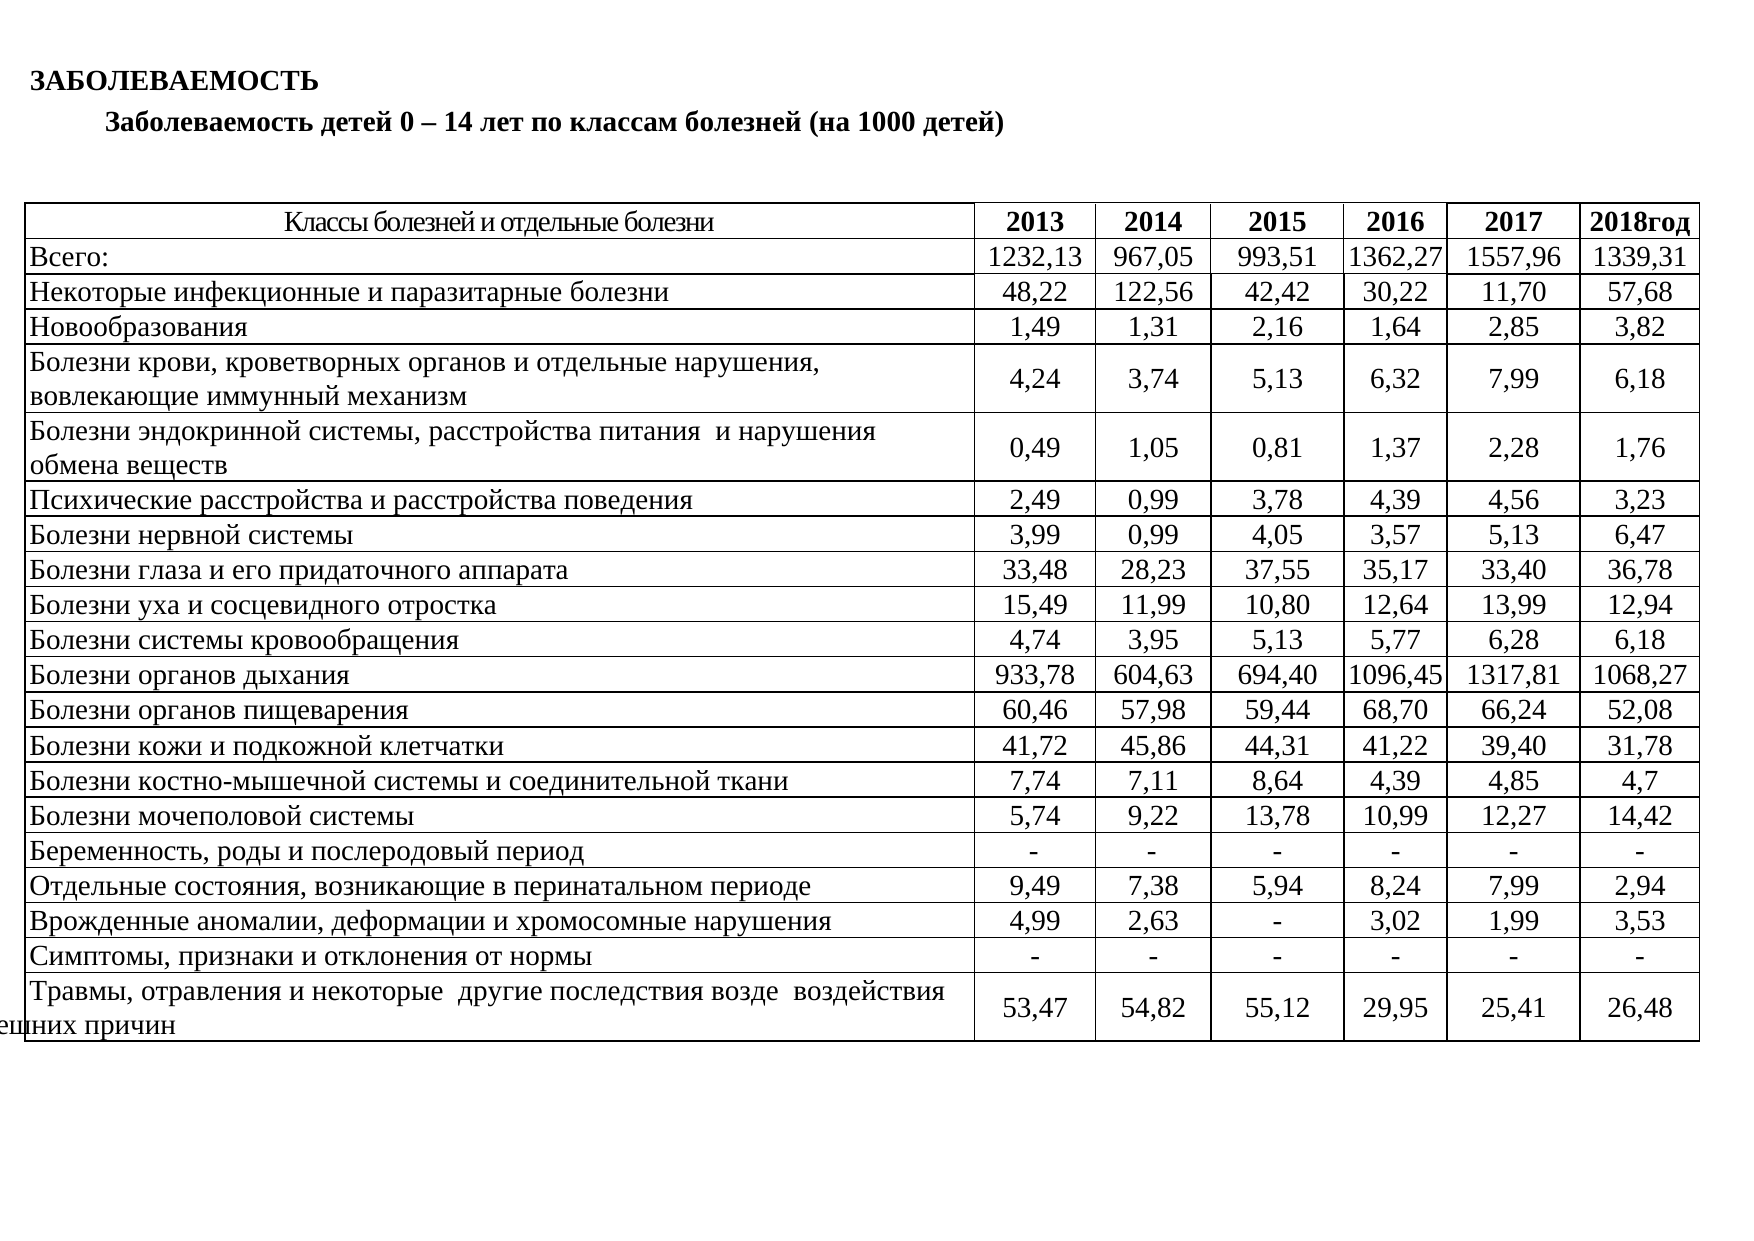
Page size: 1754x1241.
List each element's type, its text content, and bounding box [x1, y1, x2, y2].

table_cell 6,18 [1581, 622, 1699, 656]
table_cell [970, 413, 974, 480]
table_cell 1096,45 [1345, 657, 1446, 691]
table_cell 2,16 [1212, 310, 1343, 343]
table_cell 41,72 [975, 728, 1095, 761]
table_cell 1,76 [1581, 413, 1699, 480]
table_cell 3,02 [1345, 903, 1446, 937]
table_cell 3,95 [1096, 622, 1210, 656]
table_cell 44,31 [1212, 728, 1343, 761]
table_cell 30,22 [1345, 274, 1446, 308]
text Заболеваемость детей 0 – 14 лет по классам болезней (на 1000 детей) [104, 109, 1546, 138]
table_cell 59,44 [1212, 693, 1343, 726]
table_cell - [1581, 938, 1699, 972]
table_cell 993,51 [1211, 239, 1343, 273]
table_cell 4,99 [975, 903, 1095, 937]
table_cell 6,47 [1581, 517, 1699, 551]
table_cell 3,23 [1581, 482, 1699, 515]
table_cell 26,48 [1581, 973, 1699, 1040]
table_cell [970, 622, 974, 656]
table_cell 0,49 [975, 413, 1095, 480]
table_cell 25,41 [1448, 973, 1579, 1040]
table_cell 57,68 [1581, 275, 1699, 308]
table_cell 41,22 [1345, 728, 1446, 761]
table_cell 5,77 [1345, 622, 1446, 656]
table_cell 1,31 [1096, 310, 1210, 343]
table_cell - [1448, 938, 1579, 972]
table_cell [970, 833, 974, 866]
table_cell - [975, 938, 1095, 972]
table_cell 33,48 [975, 552, 1095, 586]
table_cell 33,40 [1448, 552, 1579, 586]
table_cell 1,64 [1345, 310, 1446, 343]
table_header Классы болезней и отдельные болезни [26, 204, 974, 238]
table_cell 1068,27 [1581, 657, 1699, 691]
table_cell 7,99 [1448, 868, 1579, 902]
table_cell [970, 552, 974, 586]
table_cell 5,94 [1212, 868, 1343, 902]
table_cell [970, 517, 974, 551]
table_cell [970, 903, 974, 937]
table_cell 13,99 [1448, 587, 1579, 621]
table_header 2018год [1581, 204, 1699, 238]
table_cell 8,64 [1212, 763, 1343, 796]
table_cell 1339,31 [1581, 239, 1699, 273]
table_cell 2,85 [1448, 310, 1579, 343]
table_cell 37,55 [1212, 552, 1343, 586]
table_cell 5,13 [1448, 517, 1579, 551]
table_cell 57,98 [1096, 693, 1210, 726]
table_cell 31,78 [1581, 728, 1699, 761]
table_cell 66,24 [1448, 693, 1579, 726]
table_cell 6,18 [1581, 345, 1699, 412]
table_cell 3,57 [1345, 517, 1446, 551]
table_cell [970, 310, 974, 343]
table_cell 4,05 [1212, 517, 1343, 551]
table_header 2015 [1211, 203, 1343, 238]
table_cell 35,17 [1345, 552, 1446, 586]
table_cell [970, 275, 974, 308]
table_cell 694,40 [1212, 657, 1343, 691]
table_cell 54,82 [1096, 973, 1210, 1040]
table_header 2016 [1344, 203, 1446, 238]
table_cell 3,74 [1096, 345, 1210, 412]
table_cell 3,78 [1212, 482, 1343, 515]
table_cell 2,63 [1096, 903, 1210, 937]
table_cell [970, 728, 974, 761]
table_cell 4,74 [975, 622, 1095, 656]
table_cell 967,05 [1096, 239, 1210, 273]
table_cell 12,94 [1581, 587, 1699, 621]
table_cell 933,78 [975, 657, 1095, 691]
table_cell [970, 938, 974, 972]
table_cell 10,99 [1345, 798, 1446, 831]
text ЗАБОЛЕВАЕМОСТЬ [29, 63, 1695, 97]
table_cell 1317,81 [1448, 657, 1579, 691]
table_cell 52,08 [1581, 693, 1699, 726]
table_cell - [1345, 833, 1446, 866]
table_cell 4,39 [1345, 763, 1446, 796]
table_cell 11,70 [1448, 275, 1579, 308]
table_cell 0,81 [1212, 413, 1343, 480]
table_header 2013 [975, 203, 1095, 238]
table_cell 6,28 [1448, 622, 1579, 656]
table_cell 28,23 [1096, 552, 1210, 586]
table_cell 5,74 [975, 798, 1095, 831]
table_cell 4,85 [1448, 763, 1579, 796]
table_cell 1557,96 [1448, 239, 1579, 273]
table_cell 1,99 [1448, 903, 1579, 937]
table_cell 1,49 [975, 310, 1095, 343]
table_cell - [1448, 833, 1579, 866]
table_cell 68,70 [1345, 693, 1446, 726]
table_cell 13,78 [1212, 798, 1343, 831]
table_cell 1232,13 [975, 239, 1095, 273]
table_cell 36,78 [1581, 552, 1699, 586]
table_cell 7,74 [975, 763, 1095, 796]
table_cell - [1345, 938, 1446, 972]
table_cell 7,38 [1096, 868, 1210, 902]
table_cell 6,32 [1345, 345, 1446, 412]
table_cell 1,37 [1345, 413, 1446, 480]
table_cell 7,99 [1448, 345, 1579, 412]
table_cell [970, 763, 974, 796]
table_cell 29,95 [1345, 973, 1446, 1040]
table_cell 3,99 [975, 517, 1095, 551]
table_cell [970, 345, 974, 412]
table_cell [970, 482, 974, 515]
table_cell 45,86 [1096, 728, 1210, 761]
table_cell 604,63 [1096, 657, 1210, 691]
table_cell - [1096, 938, 1210, 972]
table_cell 4,56 [1448, 482, 1579, 515]
table_cell 5,13 [1212, 622, 1343, 656]
table_cell 53,47 [975, 973, 1095, 1040]
table_cell 0,99 [1096, 517, 1210, 551]
table_cell 60,46 [975, 693, 1095, 726]
table_cell 55,12 [1212, 973, 1343, 1040]
table_cell 2,28 [1448, 413, 1579, 480]
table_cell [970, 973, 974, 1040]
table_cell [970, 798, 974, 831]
table_cell 7,11 [1096, 763, 1210, 796]
table_cell 2,49 [975, 482, 1095, 515]
table_cell 9,49 [975, 868, 1095, 902]
table_cell 9,22 [1096, 798, 1210, 831]
table_cell 4,7 [1581, 763, 1699, 796]
table_cell - [1581, 833, 1699, 866]
table_cell 14,42 [1581, 798, 1699, 831]
table_cell 48,22 [975, 274, 1095, 308]
table_cell 42,42 [1212, 274, 1343, 308]
table_cell 1362,27 [1344, 239, 1446, 273]
table_cell 15,49 [975, 587, 1095, 621]
table_cell 1,05 [1096, 413, 1210, 480]
table_cell 2,94 [1581, 868, 1699, 902]
table_cell 12,27 [1448, 798, 1579, 831]
table_cell 4,39 [1345, 482, 1446, 515]
table_cell - [1212, 938, 1343, 972]
table_cell 3,82 [1581, 310, 1699, 343]
table_cell - [1212, 903, 1343, 937]
table_header 2014 [1096, 203, 1210, 238]
table_cell 39,40 [1448, 728, 1579, 761]
table_cell 4,24 [975, 345, 1095, 412]
table_cell 8,24 [1345, 868, 1446, 902]
table_cell 12,64 [1345, 587, 1446, 621]
table_cell 11,99 [1096, 587, 1210, 621]
table_cell 122,56 [1096, 274, 1210, 308]
table_cell 10,80 [1212, 587, 1343, 621]
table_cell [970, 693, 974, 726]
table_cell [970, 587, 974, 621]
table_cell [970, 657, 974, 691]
table_cell 3,53 [1581, 903, 1699, 937]
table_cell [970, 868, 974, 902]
table_cell - [1212, 833, 1343, 866]
table_cell 5,13 [1212, 345, 1343, 412]
table_header 2017 [1448, 204, 1579, 238]
table_cell 0,99 [1096, 482, 1210, 515]
